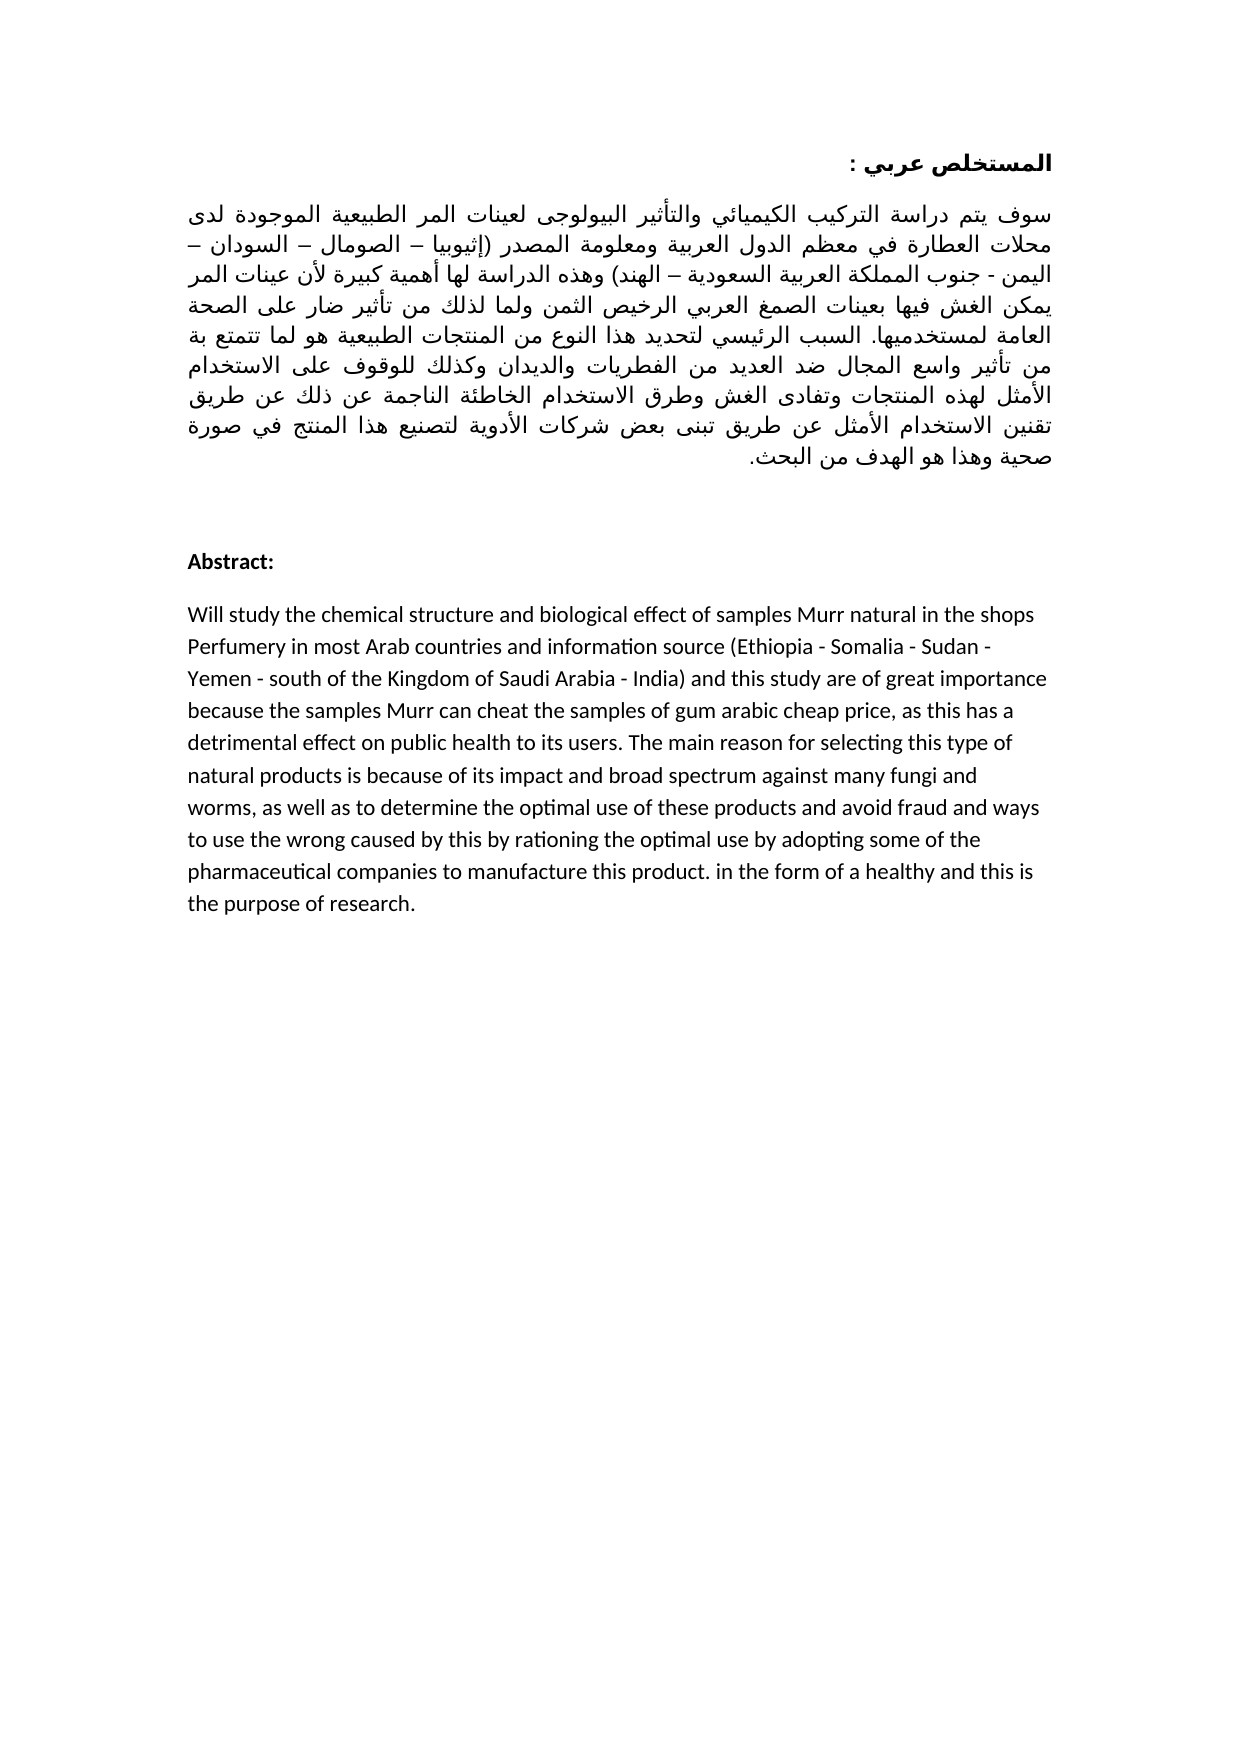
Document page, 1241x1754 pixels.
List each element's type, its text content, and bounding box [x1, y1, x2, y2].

text Will study the chemical structure and biological effect of samples Murr natural in the shops Perfumery in most Arab countries and information source (Ethiopia - Somalia - Sudan - Yemen - south of the Kingdom of Saudi Arabia - India) and this study are of great importance because the samples Murr can cheat the samples of gum arabic cheap price, as this has a detrimental effect on public health to its users. The main reason for selecting this type of natural products is because of its impact and broad spectrum against many fungi and worms, as well as to determine the optimal use of these products and avoid fraud and ways to use the wrong caused by this by rationing the optimal use by adopting some of the pharmaceutical companies to manufacture this product. in the form of a healthy and this is the purpose of research. [187, 600, 1053, 917]
text سوف يتم دراسة التركيب الكيميائي والتأثير البيولوجى لعينات المر الطبيعية الموجودة لدى محلات العطارة في معظم الدول العربية ومعلومة المصدر (إثيوبيا – الصومال – السودان – اليمن - جنوب المملكة العربية السعودية – الهند) وهذه الدراسة لها أهمية كبيرة لأن عينات المر يمكن الغش فيها بعينات الصمغ العربي الرخيص الثمن ولما لذلك من تأثير ضار على الصحة العامة لمستخدميها. السبب الرئيسي لتحديد هذا النوع من المنتجات الطبيعية هو لما تتمتع بة من تأثير واسع المجال ضد العديد من الفطريات والديدان وكذلك للوقوف على الاستخدام الأمثل لهذه المنتجات وتفادى الغش وطرق الاستخدام الخاطئة الناجمة عن ذلك عن طريق تقنين الاستخدام الأمثل عن طريق تبنى بعض شركات الأدوية لتصنيع هذا المنتج في صورة صحية وهذا هو الهدف من البحث. [187, 201, 1053, 469]
text Abstract: [187, 547, 1053, 575]
text المستخلص عربي : [187, 150, 1053, 176]
